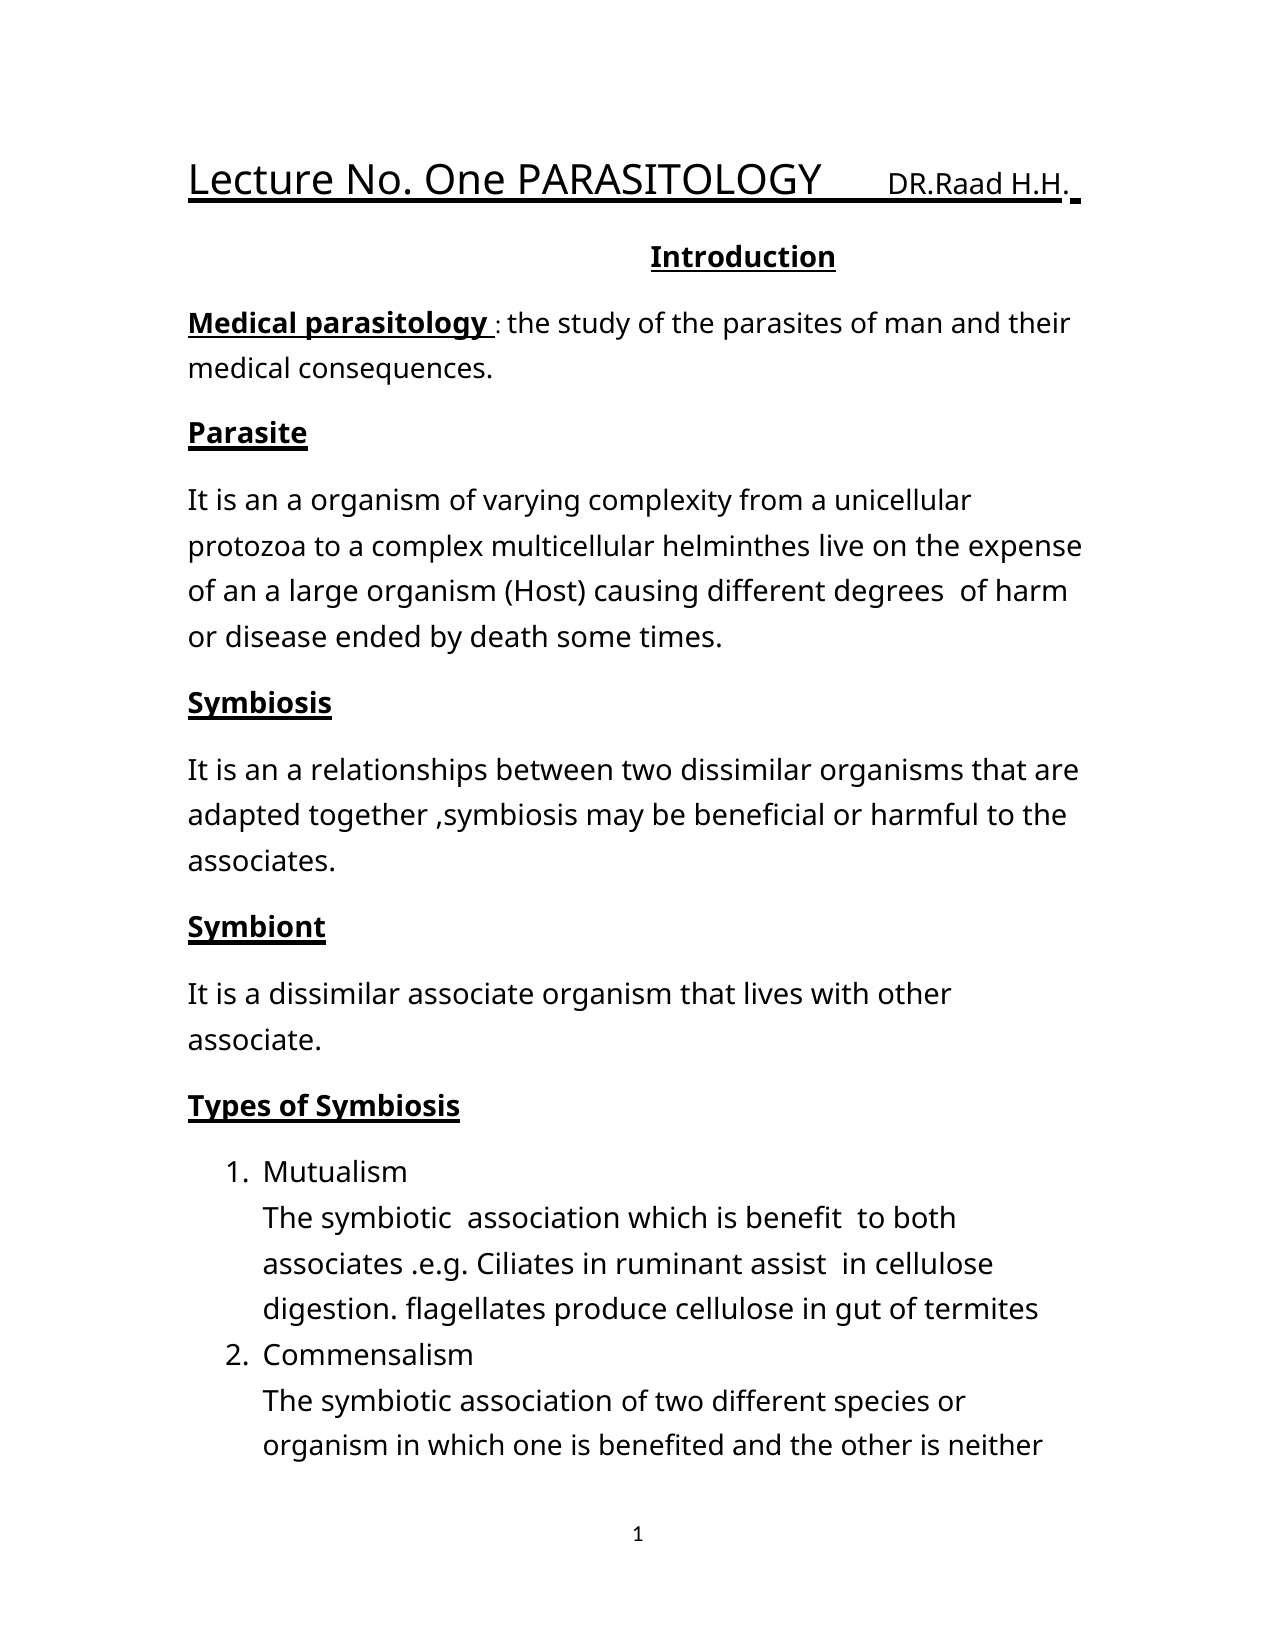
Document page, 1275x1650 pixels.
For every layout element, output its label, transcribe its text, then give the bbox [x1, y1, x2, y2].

text Medical parasitology : the study of the parasites of man and their medical consequences. [187, 302, 1087, 386]
text Lecture No. One PARASITOLOGY DR.Raad H.H. [187, 150, 1087, 207]
text It is a dissimilar associate organism that lives with other associate. [187, 973, 1087, 1058]
list Commensalism [225, 1334, 1087, 1374]
text Symbiosis [187, 683, 1087, 722]
list Mutualism [225, 1152, 1087, 1191]
text It is an a relationships between two dissimilar organisms that are adapted together ,symbiosis may be beneficial or harmful to the associates. [187, 749, 1087, 880]
text It is an a organism of varying complexity from a unicellular protozoa to a complex multicellular helminthes live on the expense of an a large organism (Host) causing different degrees of harm or disease ended by death some times. [187, 479, 1087, 656]
text Symbiont [187, 907, 1087, 946]
text Parasite [187, 413, 1087, 452]
text Types of Symbiosis [187, 1085, 1087, 1125]
text Introduction [187, 236, 1087, 276]
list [262, 1380, 1087, 1464]
list The symbiotic association which is benefit to both associates .e.g. Ciliates in ruminant assist in cellulose digestion. flagellates produce cellulose in gut of termites [262, 1197, 1087, 1328]
